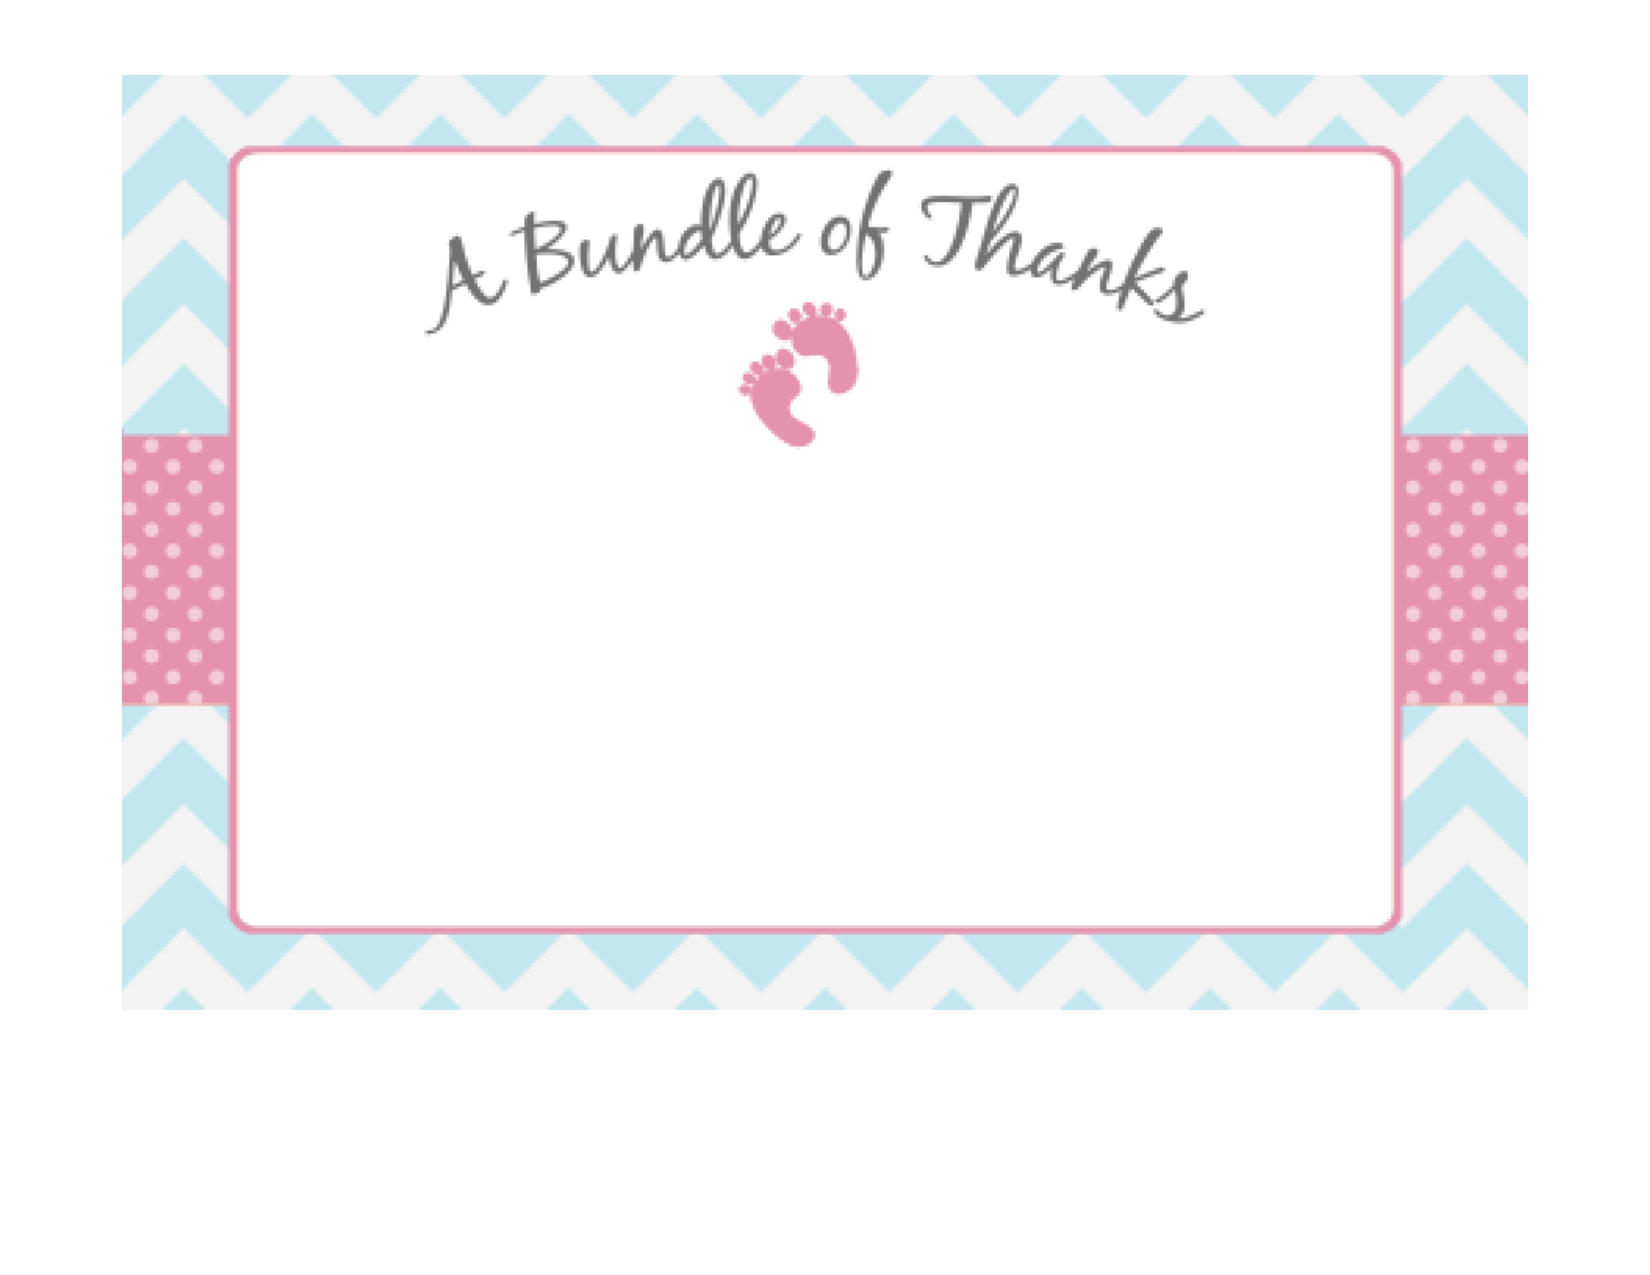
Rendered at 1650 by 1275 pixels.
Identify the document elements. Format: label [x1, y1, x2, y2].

picture [121, 75, 1529, 1010]
